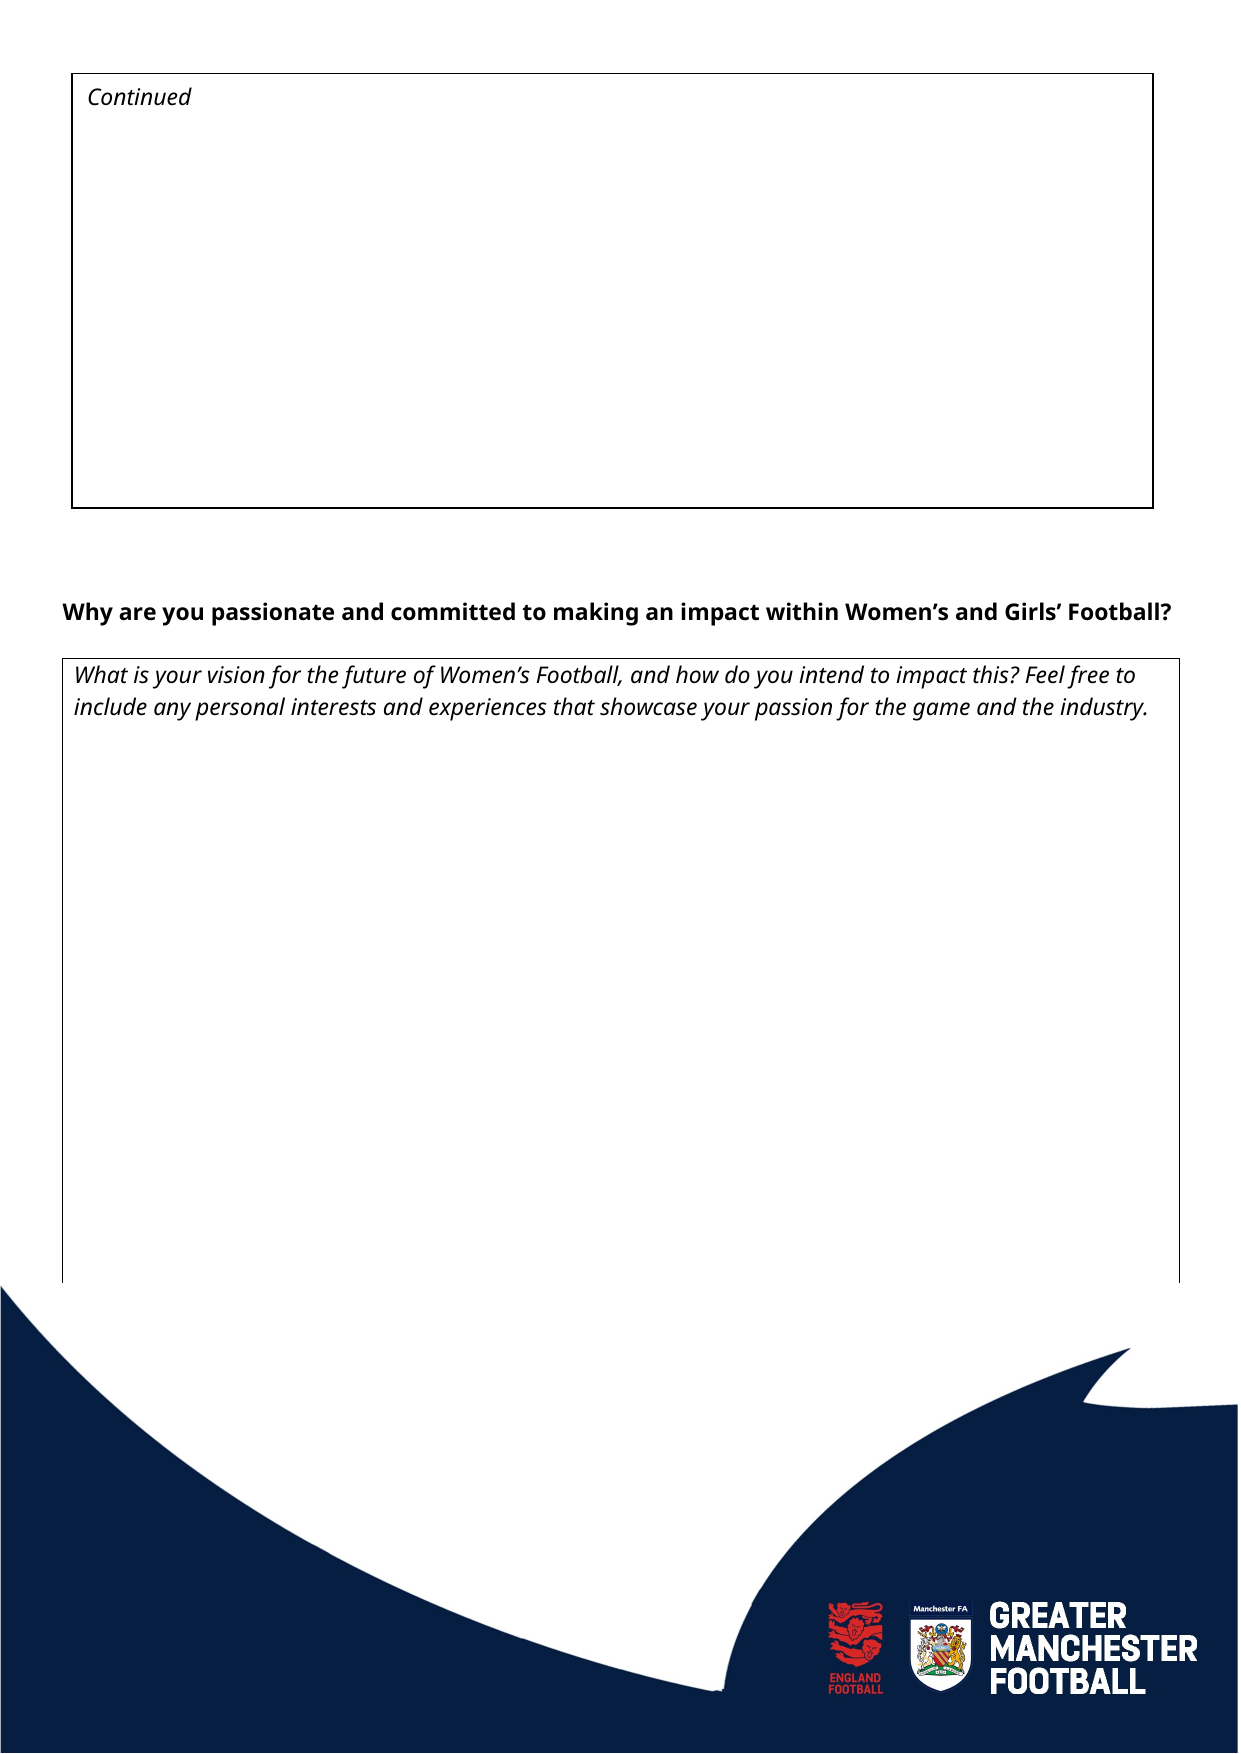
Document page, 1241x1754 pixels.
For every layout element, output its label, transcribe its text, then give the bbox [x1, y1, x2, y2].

table_header What is your vision for the future of Women’s Football, and how do you intend to impact this? Feel free to include any personal interests and experiences that showcase your passion for the game and the industry. [63, 659, 1179, 1283]
text Why are you passionate and committed to making an impact within Women’s and Girls’ Football? [62, 596, 1180, 627]
picture [0, 1283, 1236, 1753]
